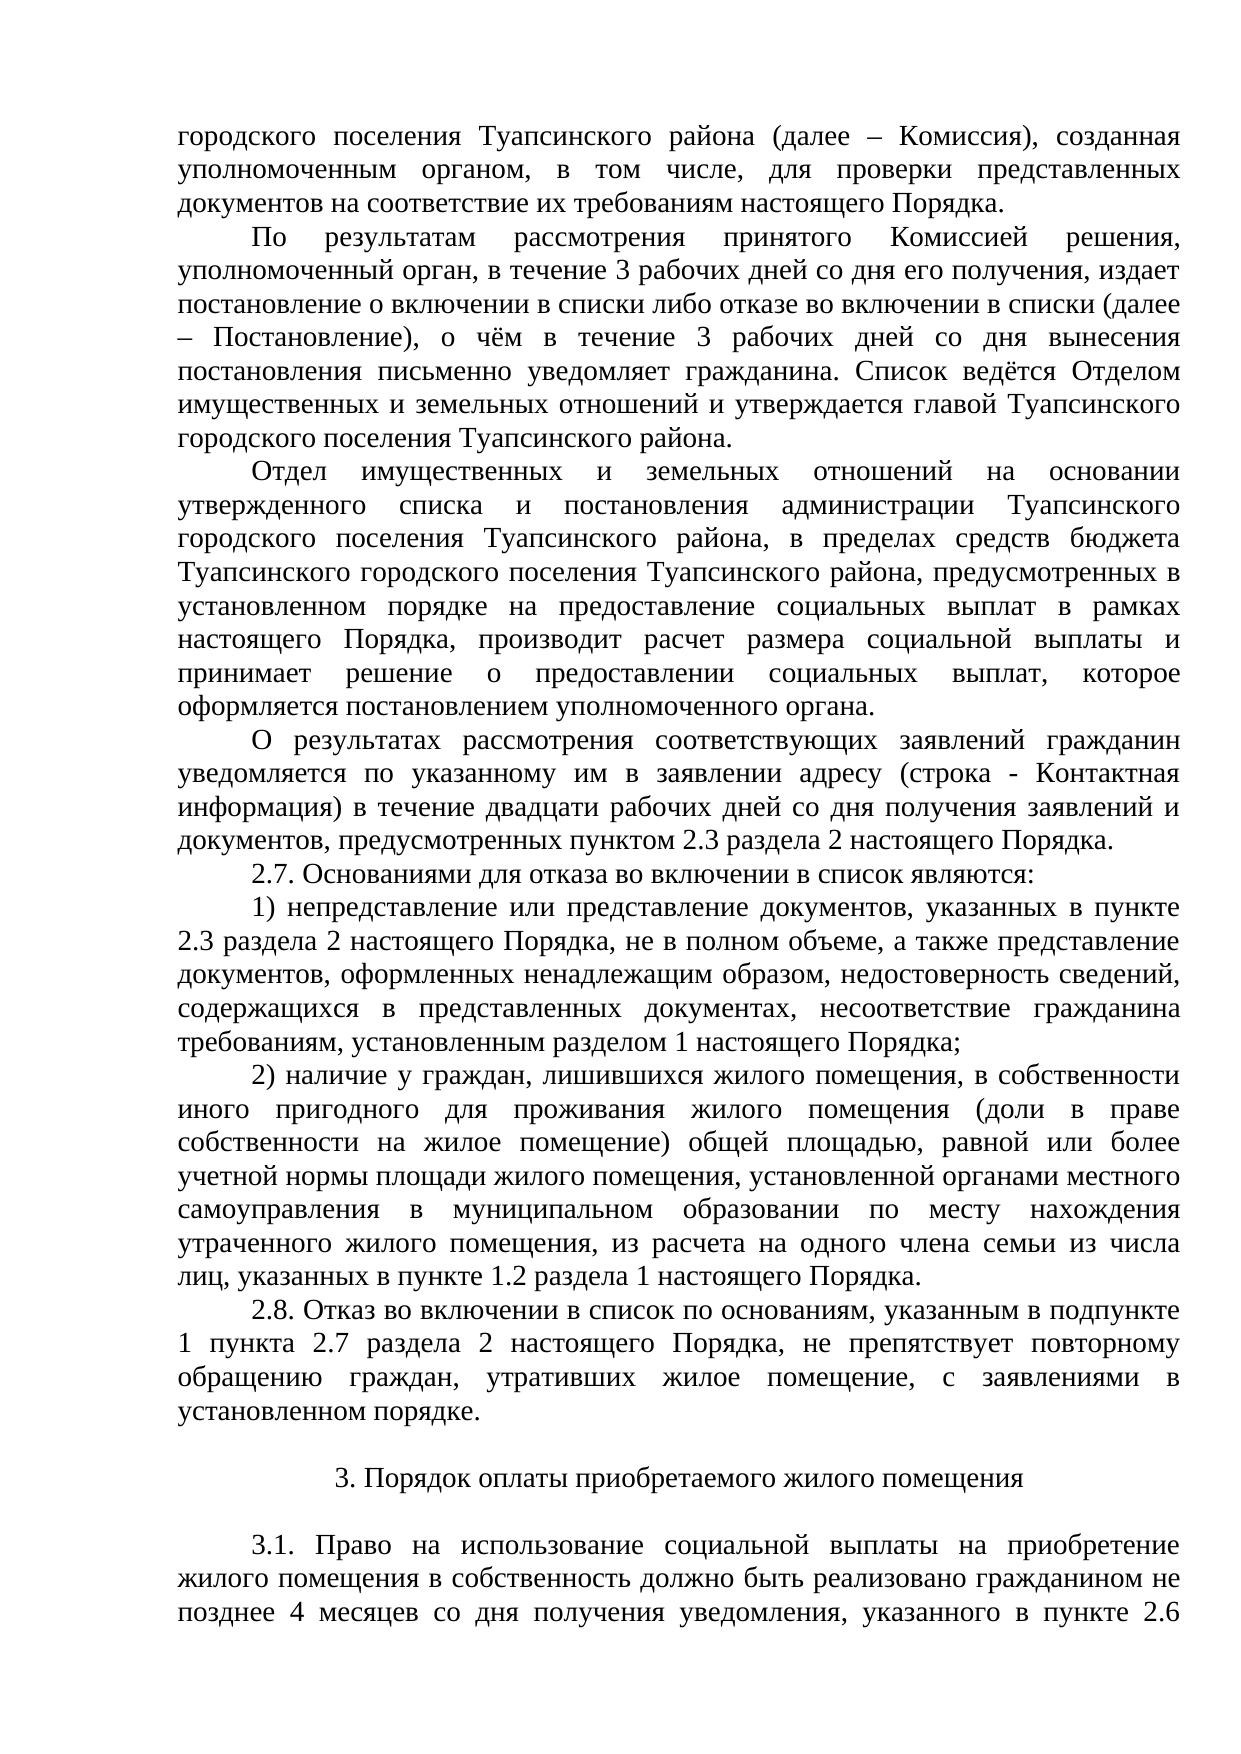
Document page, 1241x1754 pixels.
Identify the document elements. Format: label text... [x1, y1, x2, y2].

text Отдел имущественных и земельных отношений на основании утвержденного списка и постановления администрации Туапсинского городского поселения Туапсинского района, в пределах средств бюджета Туапсинского городского поселения Туапсинского района, предусмотренных в установленном порядке на предоставление социальных выплат в рамках настоящего Порядка, производит расчет размера социальной выплаты и принимает решение о предоставлении социальных выплат, которое оформляется постановлением уполномоченного органа. [177, 453, 1181, 722]
text 3. Порядок оплаты приобретаемого жилого помещения [177, 1460, 1181, 1493]
text 2) наличие у граждан, лишившихся жилого помещения, в собственности иного пригодного для проживания жилого помещения (доли в праве собственности на жилое помещение) общей площадью, равной или более учетной нормы площади жилого помещения, установленной органами местного самоуправления в муниципальном образовании по месту нахождения утраченного жилого помещения, из расчета на одного члена семьи из числа лиц, указанных в пункте 1.2 раздела 1 настоящего Порядка. [177, 1057, 1181, 1292]
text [177, 1527, 1181, 1627]
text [177, 118, 1181, 219]
text 1) непредставление или представление документов, указанных в пункте 2.3 раздела 2 настоящего Порядка, не в полном объеме, а также представление документов, оформленных ненадлежащим образом, недостоверность сведений, содержащихся в представленных документах, несоответствие гражданина требованиям, установленным разделом 1 настоящего Порядка; [177, 889, 1181, 1057]
text По результатам рассмотрения принятого Комиссией решения, уполномоченный орган, в течение 3 рабочих дней со дня его получения, издает постановление о включении в списки либо отказе во включении в списки (далее – Постановление), о чём в течение 3 рабочих дней со дня вынесения постановления письменно уведомляет гражданина. Список ведётся Отделом имущественных и земельных отношений и утверждается главой Туапсинского городского поселения Туапсинского района. [177, 219, 1181, 453]
text О результатах рассмотрения соответствующих заявлений гражданин уведомляется по указанному им в заявлении адресу (строка - Контактная информация) в течение двадцати рабочих дней со дня получения заявлений и документов, предусмотренных пунктом 2.3 раздела 2 настоящего Порядка. [177, 722, 1181, 856]
text 2.7. Основаниями для отказа во включении в список являются: [177, 856, 1181, 889]
text 2.8. Отказ во включении в список по основаниям, указанным в подпункте 1 пункта 2.7 раздела 2 настоящего Порядка, не препятствует повторному обращению граждан, утративших жилое помещение, с заявлениями в установленном порядке. [177, 1292, 1181, 1426]
